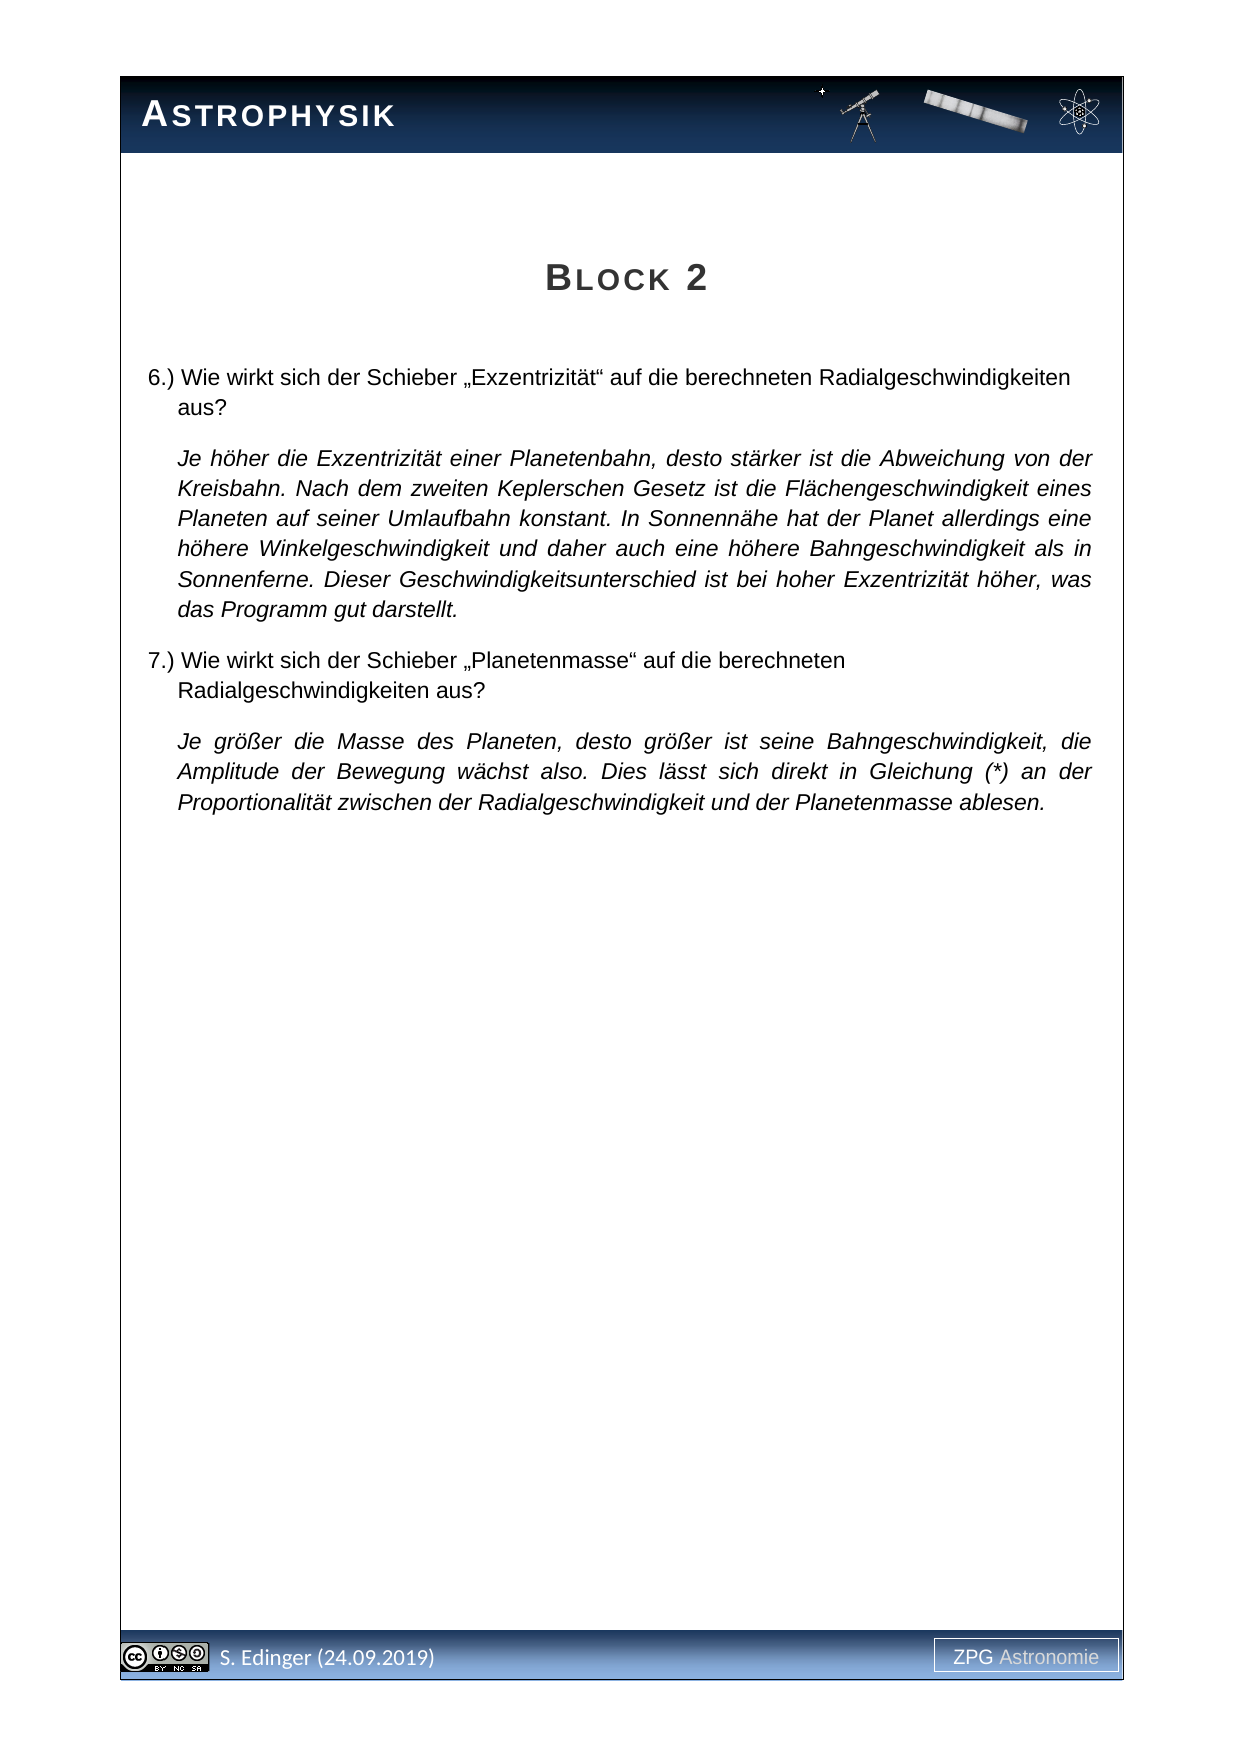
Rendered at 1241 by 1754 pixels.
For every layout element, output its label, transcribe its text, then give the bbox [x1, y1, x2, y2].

text 6.) Wie wirkt sich der Schieber „Exzentrizität“ auf die berechneten Radialgeschwindigkeiten aus? [148, 363, 1093, 420]
text Je größer die Masse des Planeten, desto größer ist seine Bahngeschwindigkeit, die Amplitude der Bewegung wächst also. Dies lässt sich direkt in Gleichung (*) an der Proportionalität zwischen der Radialgeschwindigkeit und der Planetenmasse ablesen. [177, 728, 1093, 815]
text Je höher die Exzentrizität einer Planetenbahn, desto stärker ist die Abweichung von der Kreisbahn. Nach dem zweiten Keplerschen Gesetz ist die Flächengeschwindigkeit eines Planeten auf seiner Umlaufbahn konstant. In Sonnennähe hat der Planet allerdings eine höhere Winkelgeschwindigkeit und daher auch eine höhere Bahngeschwindigkeit als in Sonnenferne. Dieser Geschwindigkeitsunterschied ist bei hoher Exzentrizität höher, was das Programm gut darstellt. [177, 445, 1093, 622]
picture [121, 77, 1123, 153]
text Block 2 [153, 256, 1093, 299]
text 7.) Wie wirkt sich der Schieber „Planetenmasse“ auf die berechneten Radialgeschwindigkeiten aus? [148, 647, 1093, 703]
picture [120, 1630, 1123, 1679]
